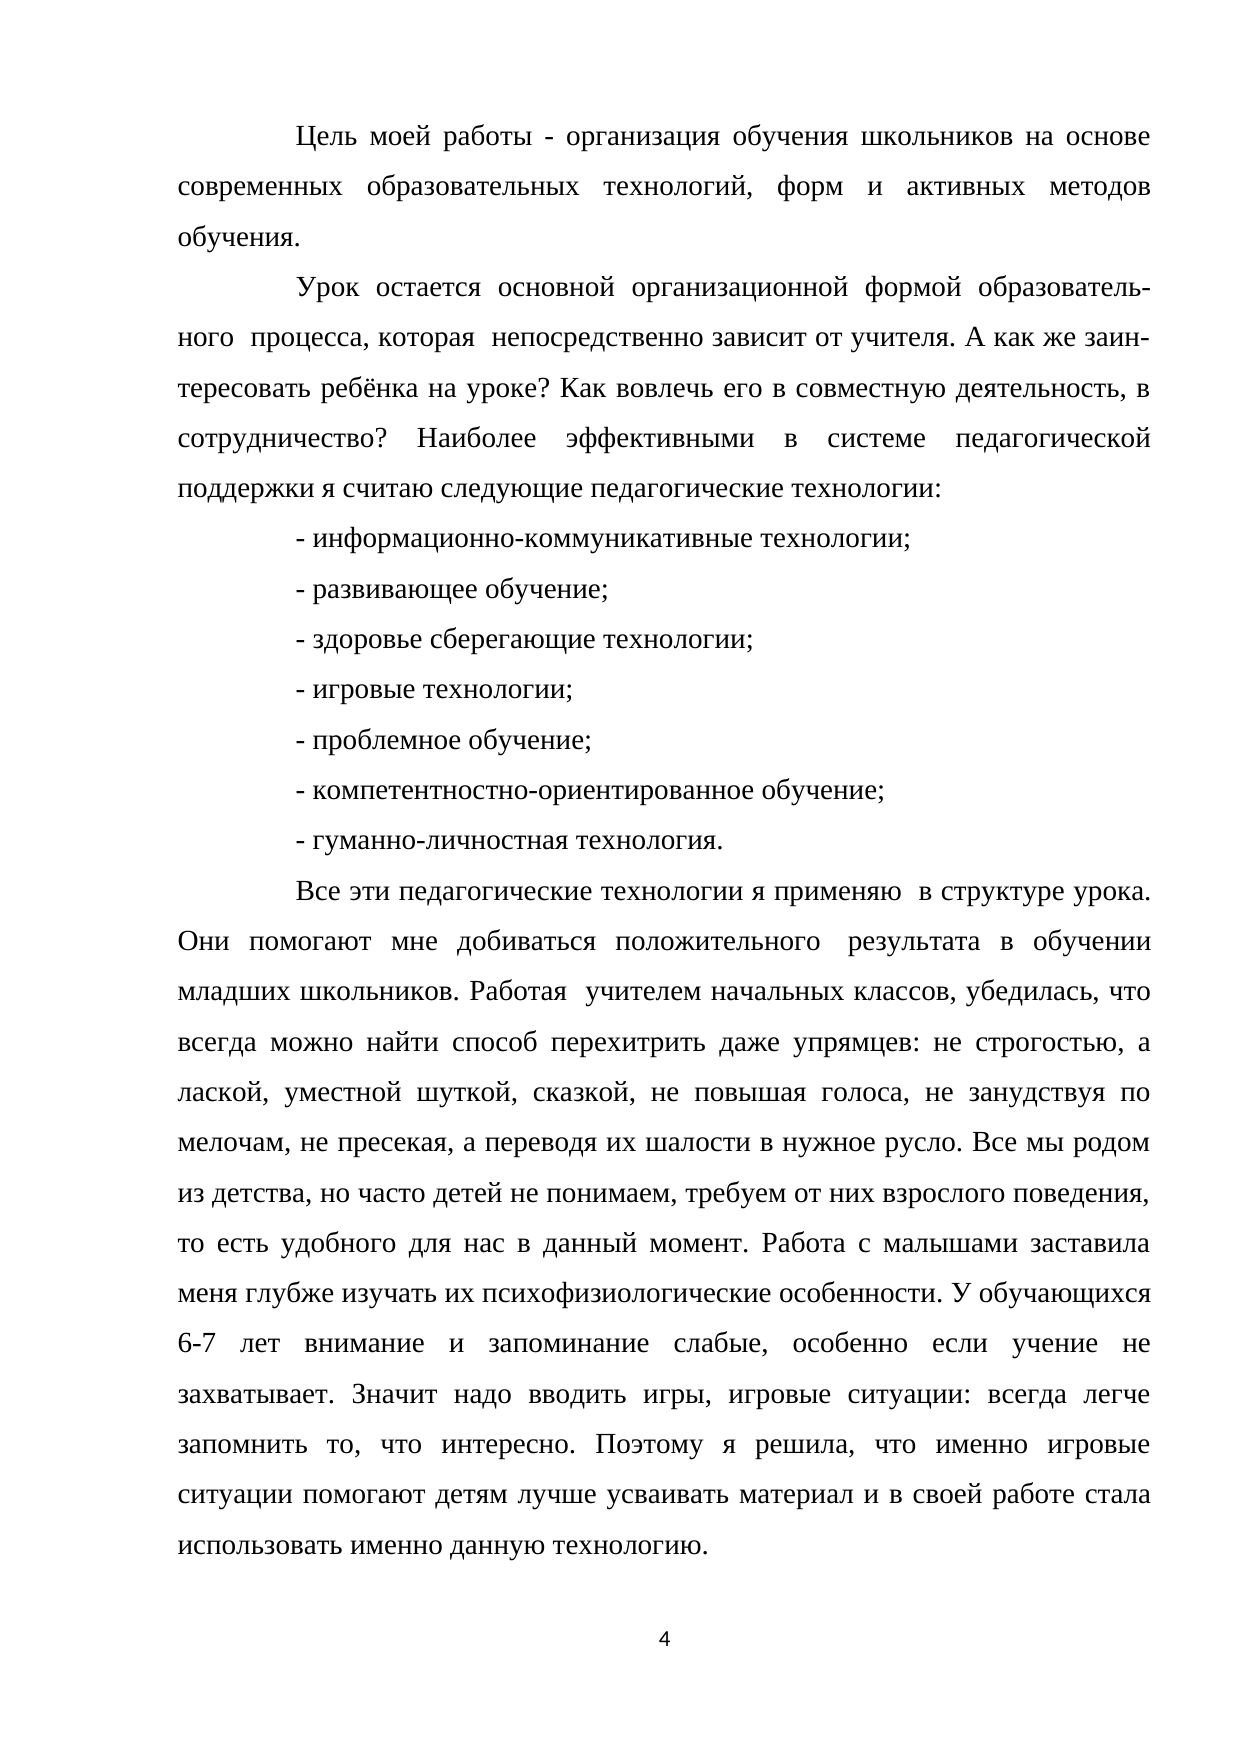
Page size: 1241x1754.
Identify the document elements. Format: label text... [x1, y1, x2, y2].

text - компетентностно-ориентированное обучение; [177, 772, 1152, 806]
text Урок остается основной организационной формой образователь-ного процесса, которая непосредственно зависит от учителя. А как же заин-тересовать ребёнка на уроке? Как вовлечь его в совместную деятельность, в сотрудничество? Наиболее эффективными в системе педагогической поддержки я считаю следующие педагогические технологии: [177, 269, 1152, 504]
text - здоровье сберегающие технологии; [177, 621, 1152, 655]
text - информационно-коммуникативные технологии; [177, 521, 1152, 554]
text - гуманно-личностная технология. [177, 822, 1152, 856]
text - развивающее обучение; [177, 571, 1152, 604]
text - проблемное обучение; [177, 722, 1152, 755]
text Цель моей работы - организация обучения школьников на основе современных образовательных технологий, форм и активных методов обучения. [177, 118, 1152, 252]
text - игровые технологии; [177, 672, 1152, 705]
text Все эти педагогические технологии я применяю в структуре урока. Они помогают мне добиваться положительного результата в обучении младших школьников. Работая учителем начальных классов, убедилась, что всегда можно найти способ перехитрить даже упрямцев: не строгостью, а лаской, уместной шуткой, сказкой, не повышая голоса, не занудствуя по мелочам, не пресекая, а переводя их шалости в нужное русло. Все мы родом из детства, но часто детей не понимаем, требуем от них взрослого поведения, то есть удобного для нас в данный момент. Работа с малышами заставила меня глубже изучать их психофизиологические особенности. У обучающихся 6-7 лет внимание и запоминание слабые, особенно если учение не захватывает. Значит надо вводить игры, игровые ситуации: всегда легче запомнить то, что интересно. Поэтому я решила, что именно игровые ситуации помогают детям лучше усваивать материал и в своей работе стала использовать именно данную технологию. [177, 873, 1152, 1560]
